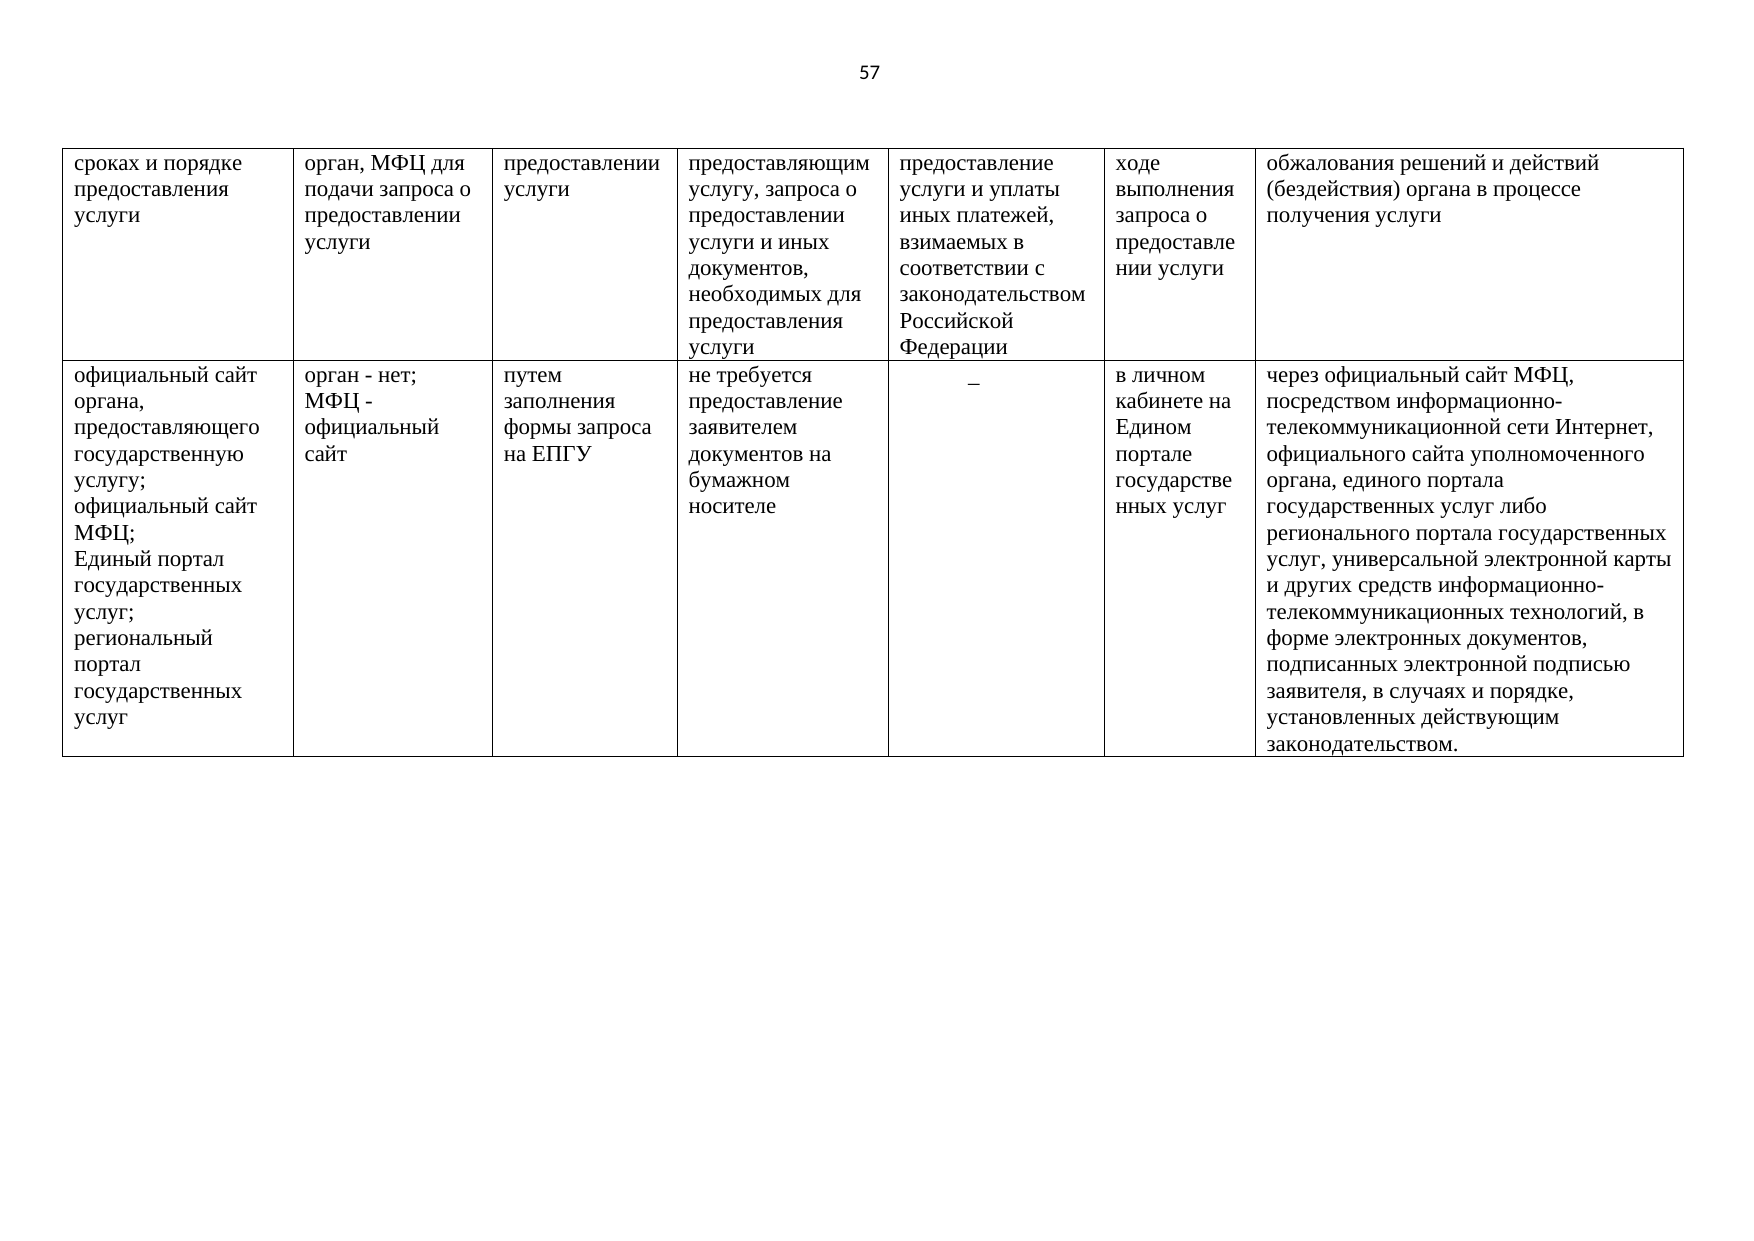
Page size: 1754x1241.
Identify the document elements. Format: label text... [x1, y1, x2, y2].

table_cell в личном кабинете на Едином портале государственных услуг [1105, 361, 1255, 756]
table_cell через официальный сайт МФЦ, посредством информационно-телекоммуникационной сети Интернет, официального сайта уполномоченного органа, единого портала государственных услуг либо регионального портала государственных услуг, универсальной электронной карты и других средств информационно-телекоммуникационных технологий, в форме электронных документов, подписанных электронной подписью заявителя, в случаях и порядке, установленных действующим законодательством. [1256, 361, 1683, 756]
table_cell официальный сайт органа, предоставляющего государственную услугу; официальный сайт МФЦ; Единый портал государственных услуг; региональный портал государственных услуг [63, 361, 293, 756]
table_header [1256, 149, 1683, 359]
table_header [678, 149, 888, 359]
table_cell орган - нет; МФЦ - официальный сайт [294, 361, 492, 756]
table_cell путем заполнения формы запроса на ЕПГУ [493, 361, 677, 756]
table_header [63, 149, 293, 359]
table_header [1105, 149, 1255, 359]
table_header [294, 149, 492, 359]
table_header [889, 149, 1104, 359]
table_cell не требуется предоставление заявителем документов на бумажном носителе [678, 361, 888, 756]
table_cell _ [889, 361, 1104, 756]
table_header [493, 149, 677, 359]
